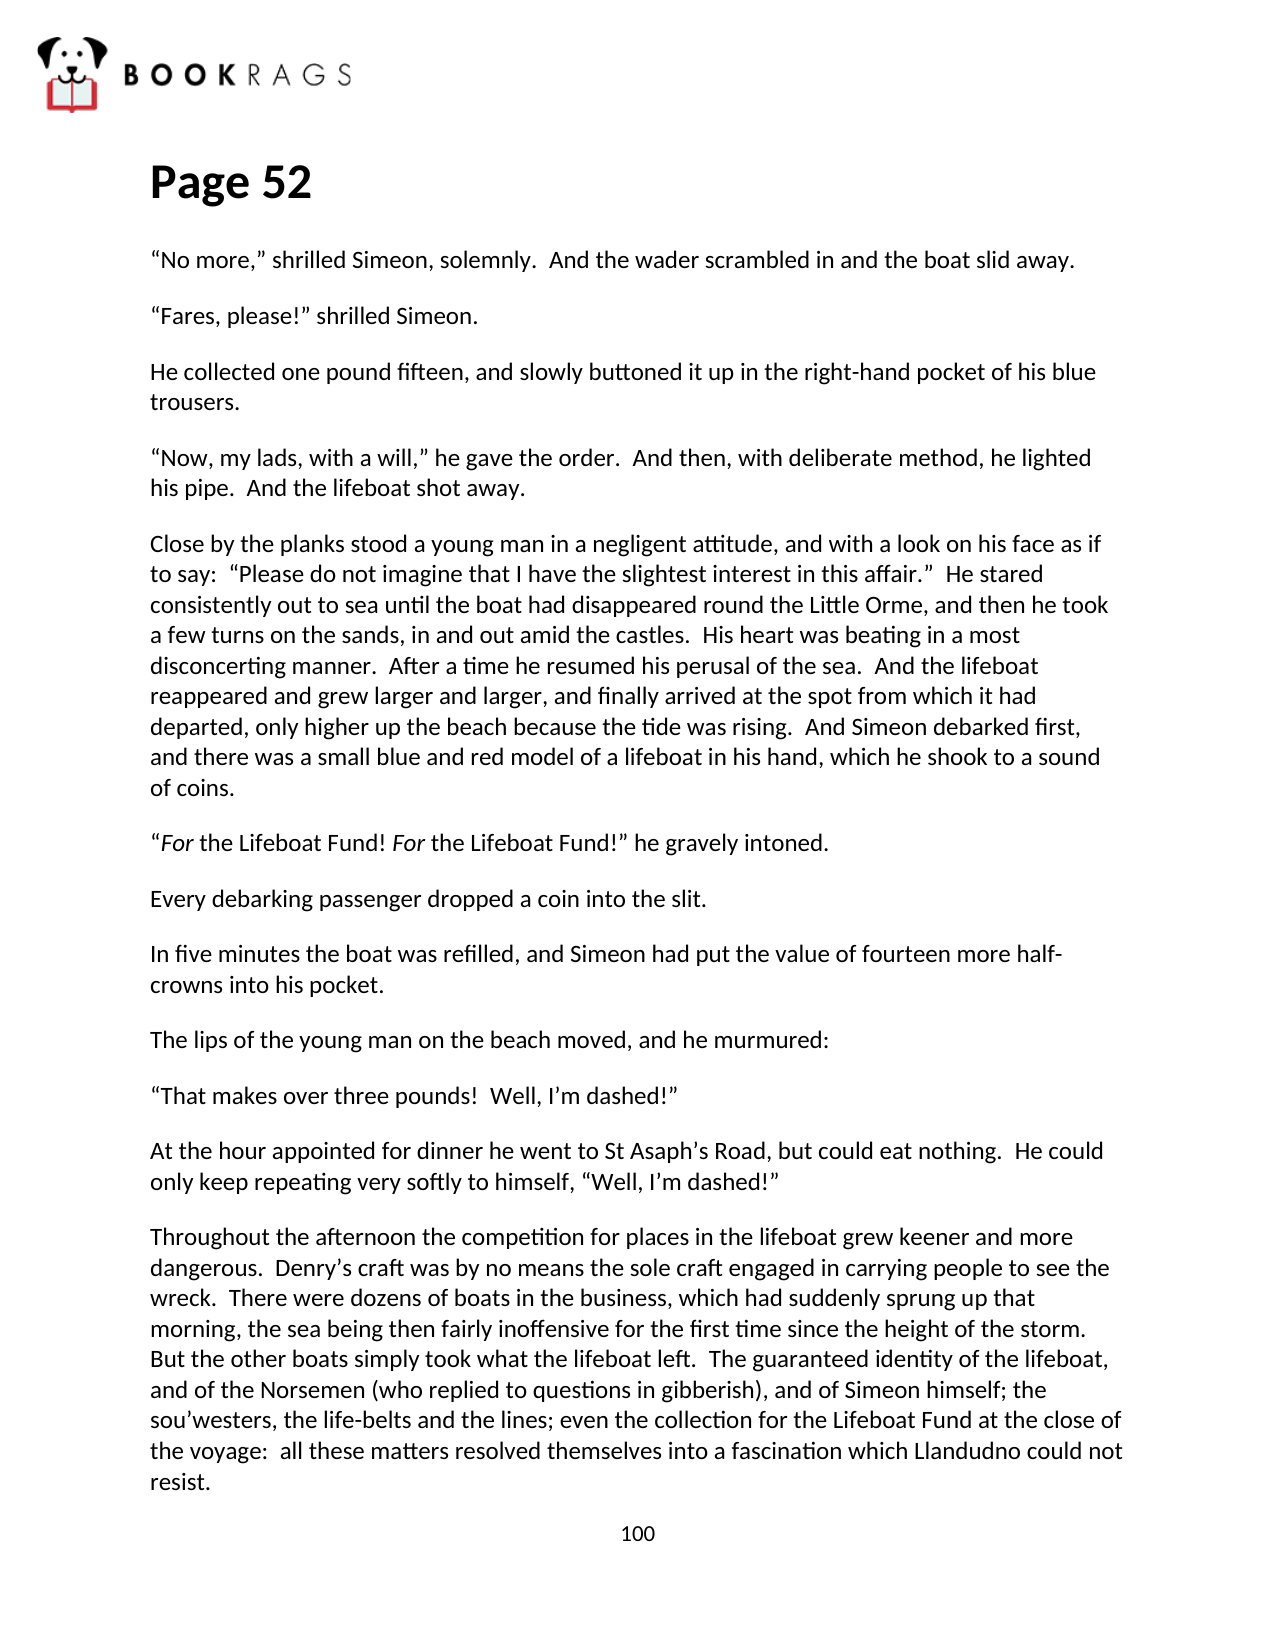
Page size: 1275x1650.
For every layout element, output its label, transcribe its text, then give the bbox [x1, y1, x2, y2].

picture [37, 37, 351, 113]
text Every debarking passenger dropped a coin into the slit. [150, 883, 1125, 913]
text In five minutes the boat was refilled, and Simeon had put the value of fourteen more half-crowns into his pocket. [150, 938, 1125, 999]
text Close by the planks stood a young man in a negligent attitude, and with a look on his face as if to say: “Please do not imagine that I have the slightest interest in this affair.” He stared consistently out to sea until the boat had disappeared round the Little Orme, and then he took a few turns on the sands, in and out amid the castles. His heart was beating in a most disconcerting manner. After a time he resumed his perusal of the sea. And the lifeboat reappeared and grew larger and larger, and finally arrived at the spot from which it had departed, only higher up the beach because the tide was rising. And Simeon debarked first, and there was a small blue and red model of a lifeboat in his hand, which he shook to a sound of coins. [150, 528, 1125, 802]
text “For the Lifeboat Fund! For the Lifeboat Fund!” he gravely intoned. [150, 827, 1125, 858]
text At the hour appointed for dinner he went to St Asaph’s Road, but could eat nothing. He could only keep repeating very softly to himself, “Well, I’m dashed!” [150, 1136, 1125, 1197]
text He collected one pound fifteen, and slowly buttoned it up in the right-hand pocket of his blue trousers. [150, 356, 1125, 417]
text Page 52 [150, 150, 1125, 211]
text The lips of the young man on the beach moved, and he murmured: [150, 1024, 1125, 1055]
text “That makes over three pounds! Well, I’m dashed!” [150, 1080, 1125, 1111]
text “No more,” shrilled Simeon, solemnly. And the wader scrambled in and the boat slid away. [150, 244, 1125, 275]
text Throughout the afternoon the competition for places in the lifeboat grew keener and more dangerous. Denry’s craft was by no means the sole craft engaged in carrying people to see the wreck. There were dozens of boats in the business, which had suddenly sprung up that morning, the sea being then fairly inoffensive for the first time since the height of the storm. But the other boats simply took what the lifeboat left. The guaranteed identity of the lifeboat, and of the Norsemen (who replied to questions in gibberish), and of Simeon himself; the sou’westers, the life-belts and the lines; even the collection for the Lifeboat Fund at the close of the voyage: all these matters resolved themselves into a fascination which Llandudno could not resist. [150, 1222, 1125, 1496]
text “Fares, please!” shrilled Simeon. [150, 300, 1125, 331]
text “Now, my lads, with a will,” he gave the order. And then, with deliberate method, he lighted his pipe. And the lifeboat shot away. [150, 442, 1125, 503]
